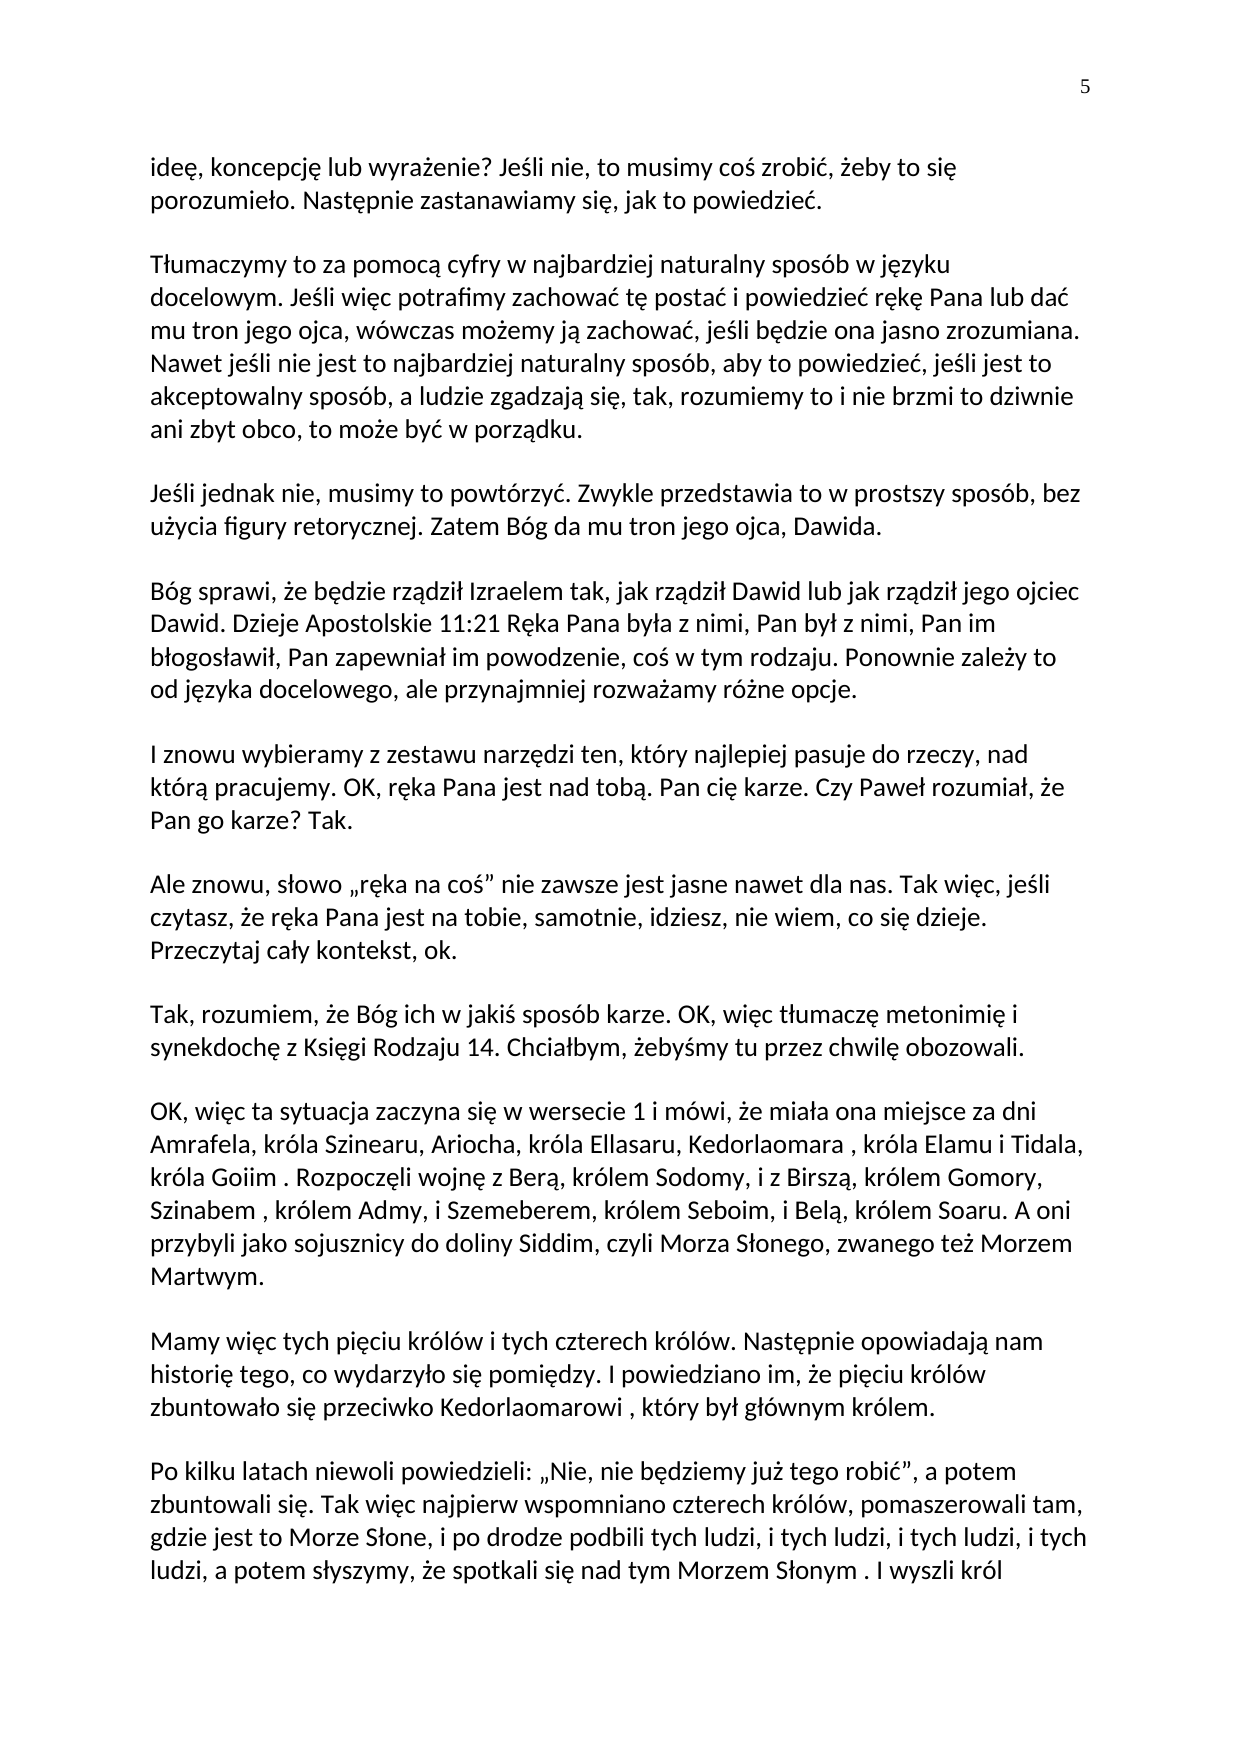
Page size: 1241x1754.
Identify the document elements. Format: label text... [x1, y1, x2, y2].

text Ale znowu, słowo „ręka na coś” nie zawsze jest jasne nawet dla nas. Tak więc, jeśli czytasz, że ręka Pana jest na tobie, samotnie, idziesz, nie wiem, co się dzieje. Przeczytaj cały kontekst, ok. [150, 867, 1090, 966]
text Tak, rozumiem, że Bóg ich w jakiś sposób karze. OK, więc tłumaczę metonimię i synekdochę z Księgi Rodzaju 14. Chciałbym, żebyśmy tu przez chwilę obozowali. [150, 997, 1090, 1063]
text Jeśli jednak nie, musimy to powtórzyć. Zwykle przedstawia to w prostszy sposób, bez użycia figury retorycznej. Zatem Bóg da mu tron jego ojca, Dawida. [150, 476, 1090, 542]
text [150, 150, 1090, 216]
text Bóg sprawi, że będzie rządził Izraelem tak, jak rządził Dawid lub jak rządził jego ojciec Dawid. Dzieje Apostolskie 11:21 Ręka Pana była z nimi, Pan był z nimi, Pan im błogosławił, Pan zapewniał im powodzenie, coś w tym rodzaju. Ponownie zależy to od języka docelowego, ale przynajmniej rozważamy różne opcje. [150, 574, 1090, 706]
text I znowu wybieramy z zestawu narzędzi ten, który najlepiej pasuje do rzeczy, nad którą pracujemy. OK, ręka Pana jest nad tobą. Pan cię karze. Czy Paweł rozumiał, że Pan go karze? Tak. [150, 737, 1090, 836]
text Tłumaczymy to za pomocą cyfry w najbardziej naturalny sposób w języku docelowym. Jeśli więc potrafimy zachować tę postać i powiedzieć rękę Pana lub dać mu tron jego ojca, wówczas możemy ją zachować, jeśli będzie ona jasno zrozumiana. Nawet jeśli nie jest to najbardziej naturalny sposób, aby to powiedzieć, jeśli jest to akceptowalny sposób, a ludzie zgadzają się, tak, rozumiemy to i nie brzmi to dziwnie ani zbyt obco, to może być w porządku. [150, 247, 1090, 445]
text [150, 1454, 1090, 1586]
text OK, więc ta sytuacja zaczyna się w wersecie 1 i mówi, że miała ona miejsce za dni Amrafela, króla Szinearu, Ariocha, króla Ellasaru, Kedorlaomara , króla Elamu i Tidala, króla Goiim . Rozpoczęli wojnę z Berą, królem Sodomy, i z Birszą, królem Gomory, Szinabem , królem Admy, i Szemeberem, królem Seboim, i Belą, królem Soaru. A oni przybyli jako sojusznicy do doliny Siddim, czyli Morza Słonego, zwanego też Morzem Martwym. [150, 1094, 1090, 1293]
text Mamy więc tych pięciu królów i tych czterech królów. Następnie opowiadają nam historię tego, co wydarzyło się pomiędzy. I powiedziano im, że pięciu królów zbuntowało się przeciwko Kedorlaomarowi , który był głównym królem. [150, 1324, 1090, 1423]
